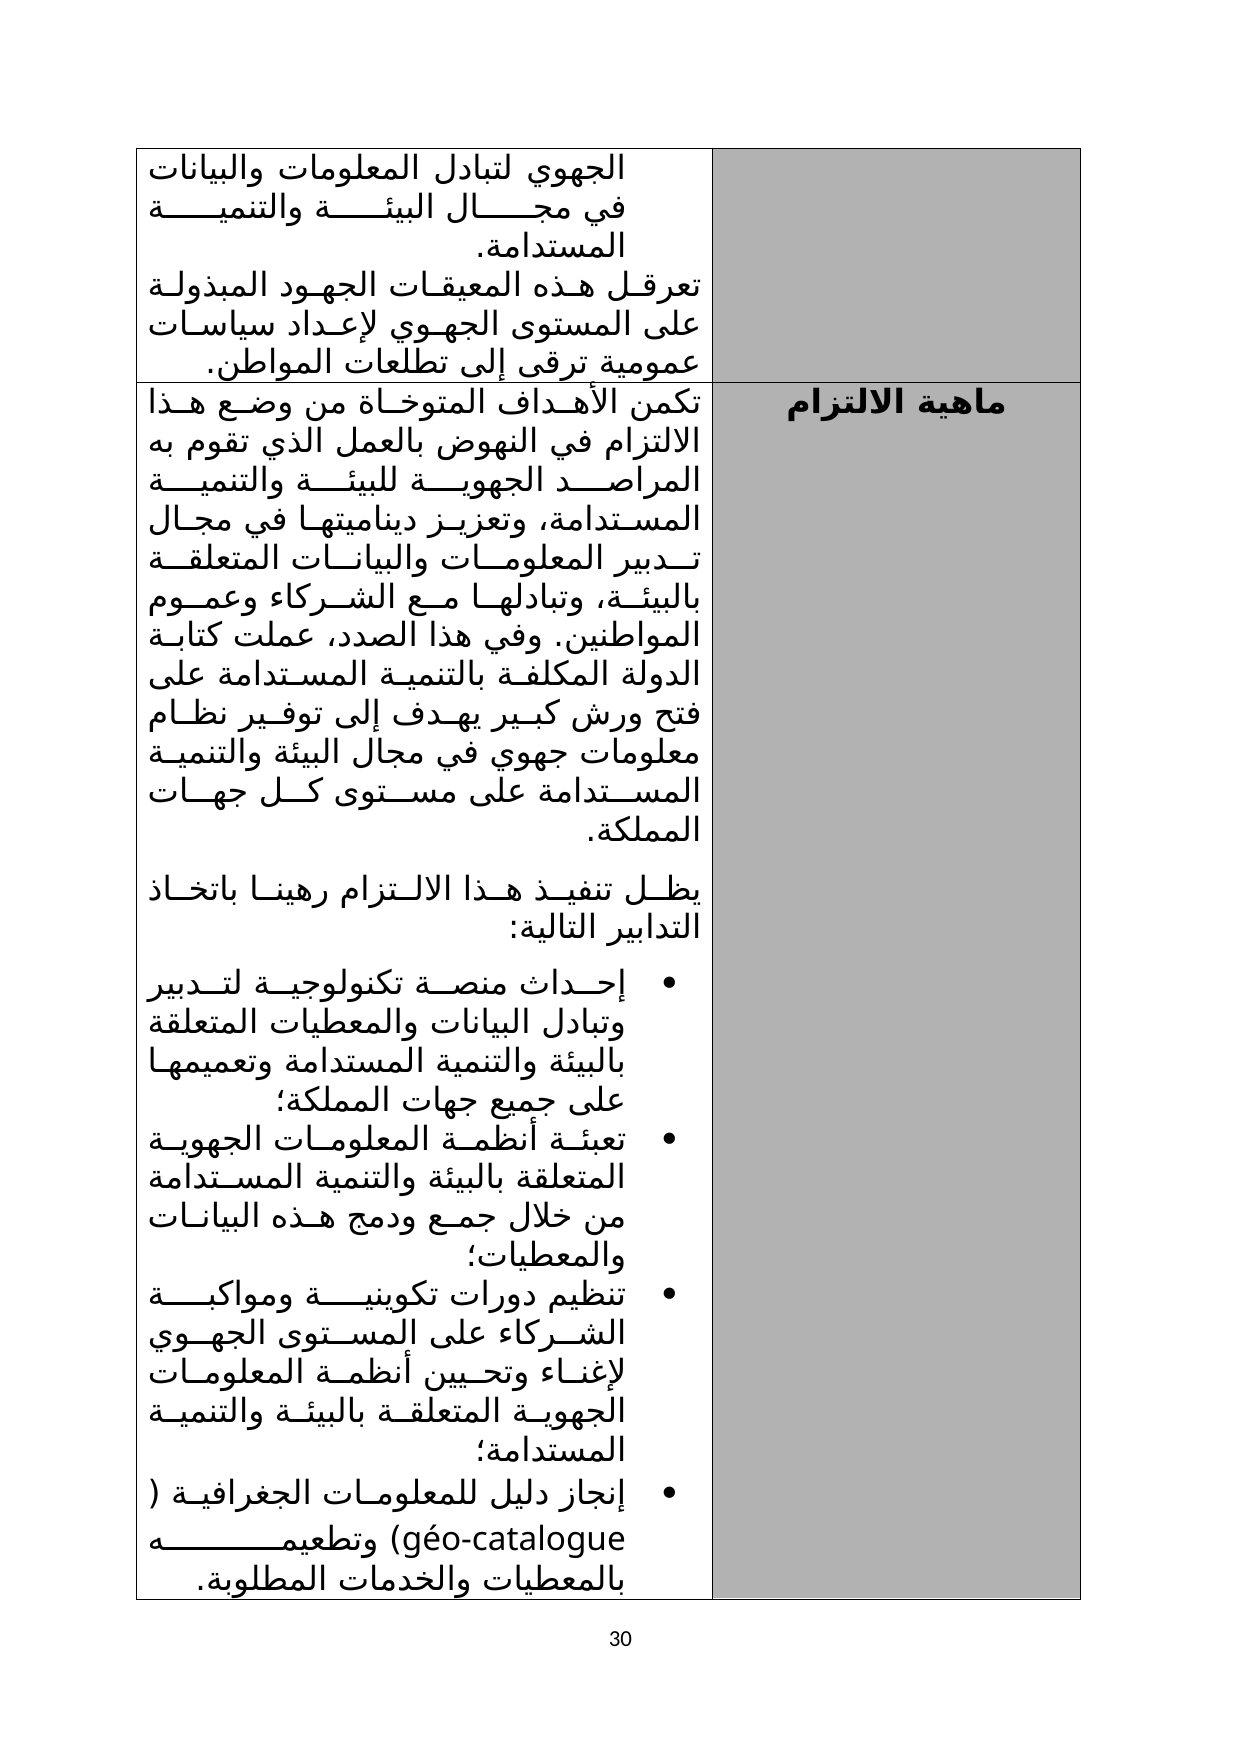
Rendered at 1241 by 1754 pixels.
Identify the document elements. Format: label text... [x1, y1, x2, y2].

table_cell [713, 149, 1080, 382]
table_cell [137, 149, 712, 382]
table_cell ماهية الالتزام [713, 383, 1080, 1598]
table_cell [137, 383, 712, 1598]
